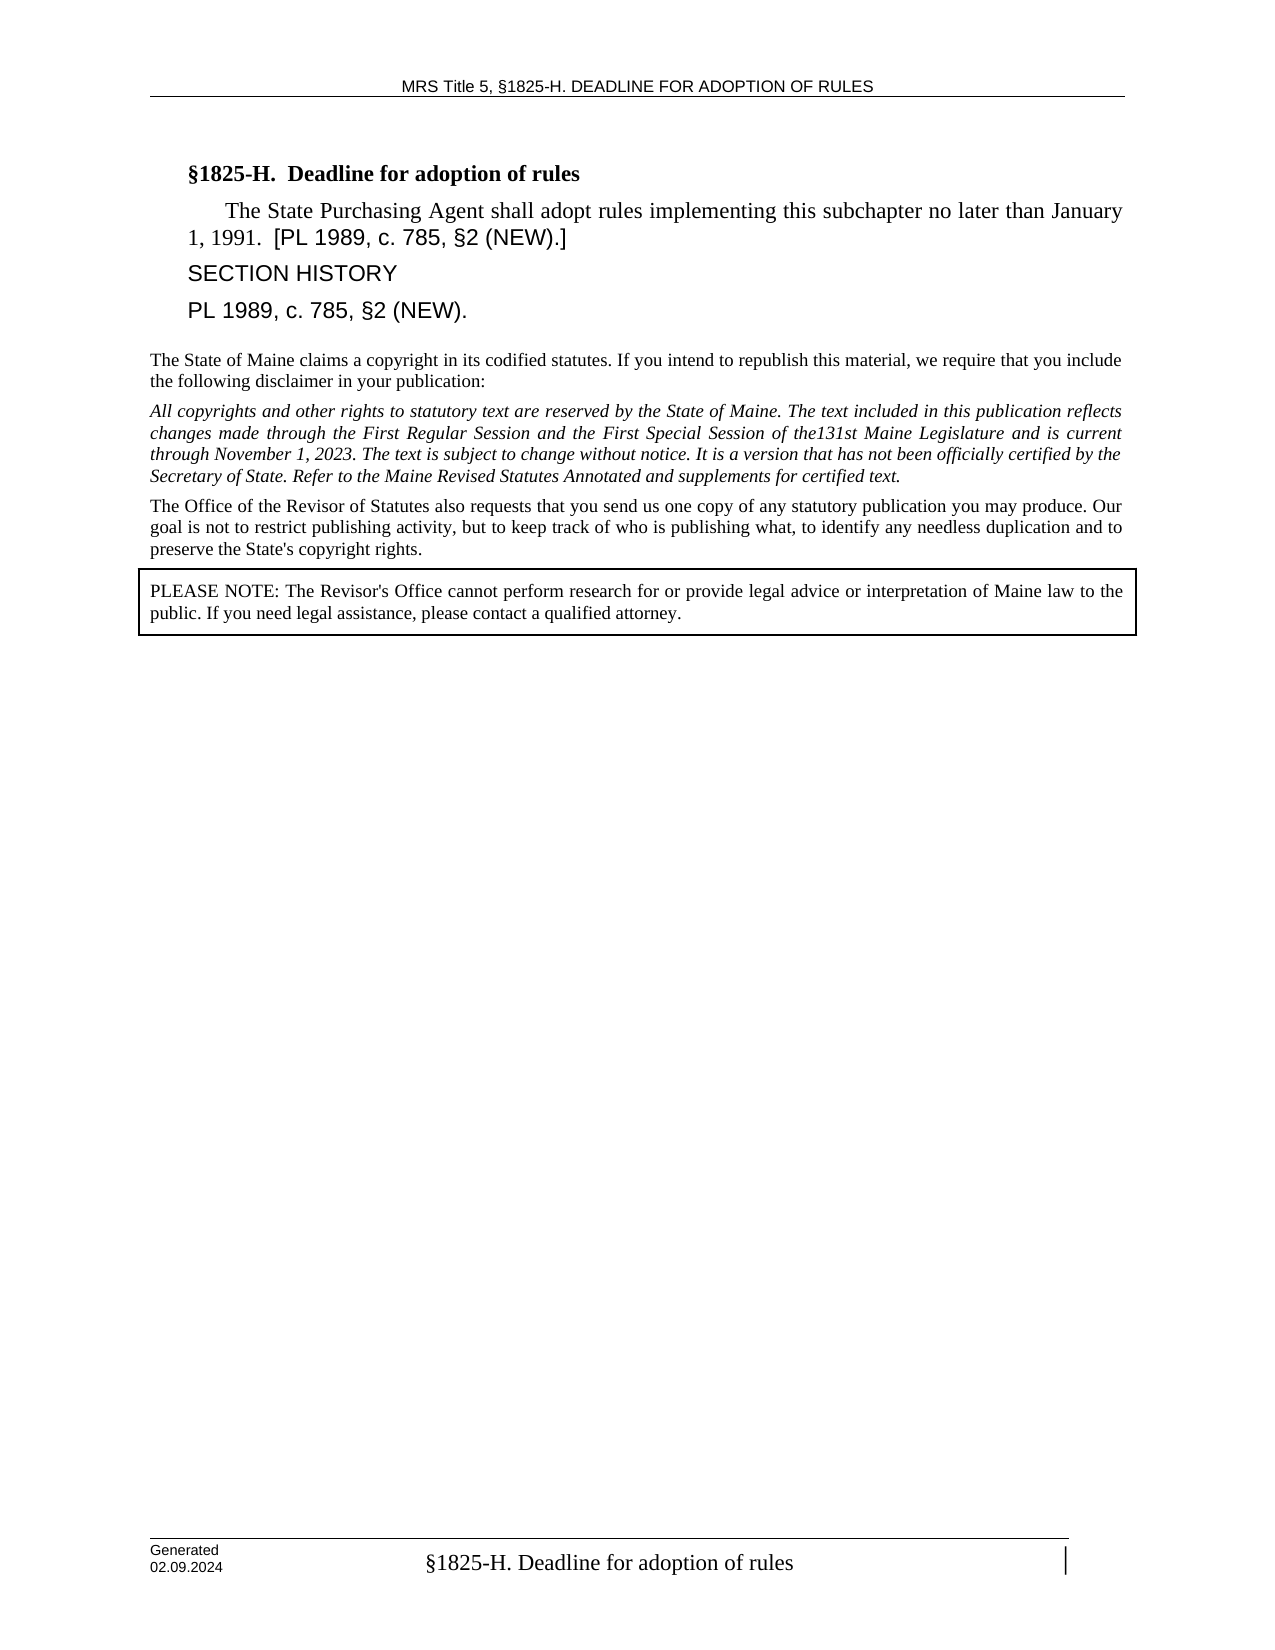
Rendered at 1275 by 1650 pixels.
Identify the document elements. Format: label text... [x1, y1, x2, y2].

text The Office of the Revisor of Statutes also requests that you send us one copy of any statutory publication you may produce. Our goal is not to restrict publishing activity, but to keep track of who is publishing what, to identify any needless duplication and to preserve the State's copyright rights. [150, 494, 1125, 559]
text PL 1989, c. 785, §2 (NEW). [187, 297, 1125, 323]
text SECTION HISTORY [187, 260, 1125, 287]
text §1825-H. Deadline for adoption of rules [187, 160, 1125, 187]
text PLEASE NOTE: The Revisor's Office cannot perform research for or provide legal advice or interpretation of Maine law to the public. If you need legal assistance, please contact a qualified attorney. [140, 570, 1135, 634]
text All copyrights and other rights to statutory text are reserved by the State of Maine. The text included in this publication reflects changes made through the First Regular Session and the First Special Session of the131st Maine Legislature and is current through November 1, 2023 . The text is subject to change without notice. It is a version that has not been officially certified by the Secretary of State. Refer to the Maine Revised Statutes Annotated and supplements for certified text. [150, 400, 1125, 486]
text The State of Maine claims a copyright in its codified statutes. If you intend to republish this material, we require that you include the following disclaimer in your publication: [150, 348, 1125, 392]
text The State Purchasing Agent shall adopt rules implementing this subchapter no later than January 1, 1991. [PL 1989, c. 785, §2 (NEW).] [187, 197, 1125, 250]
